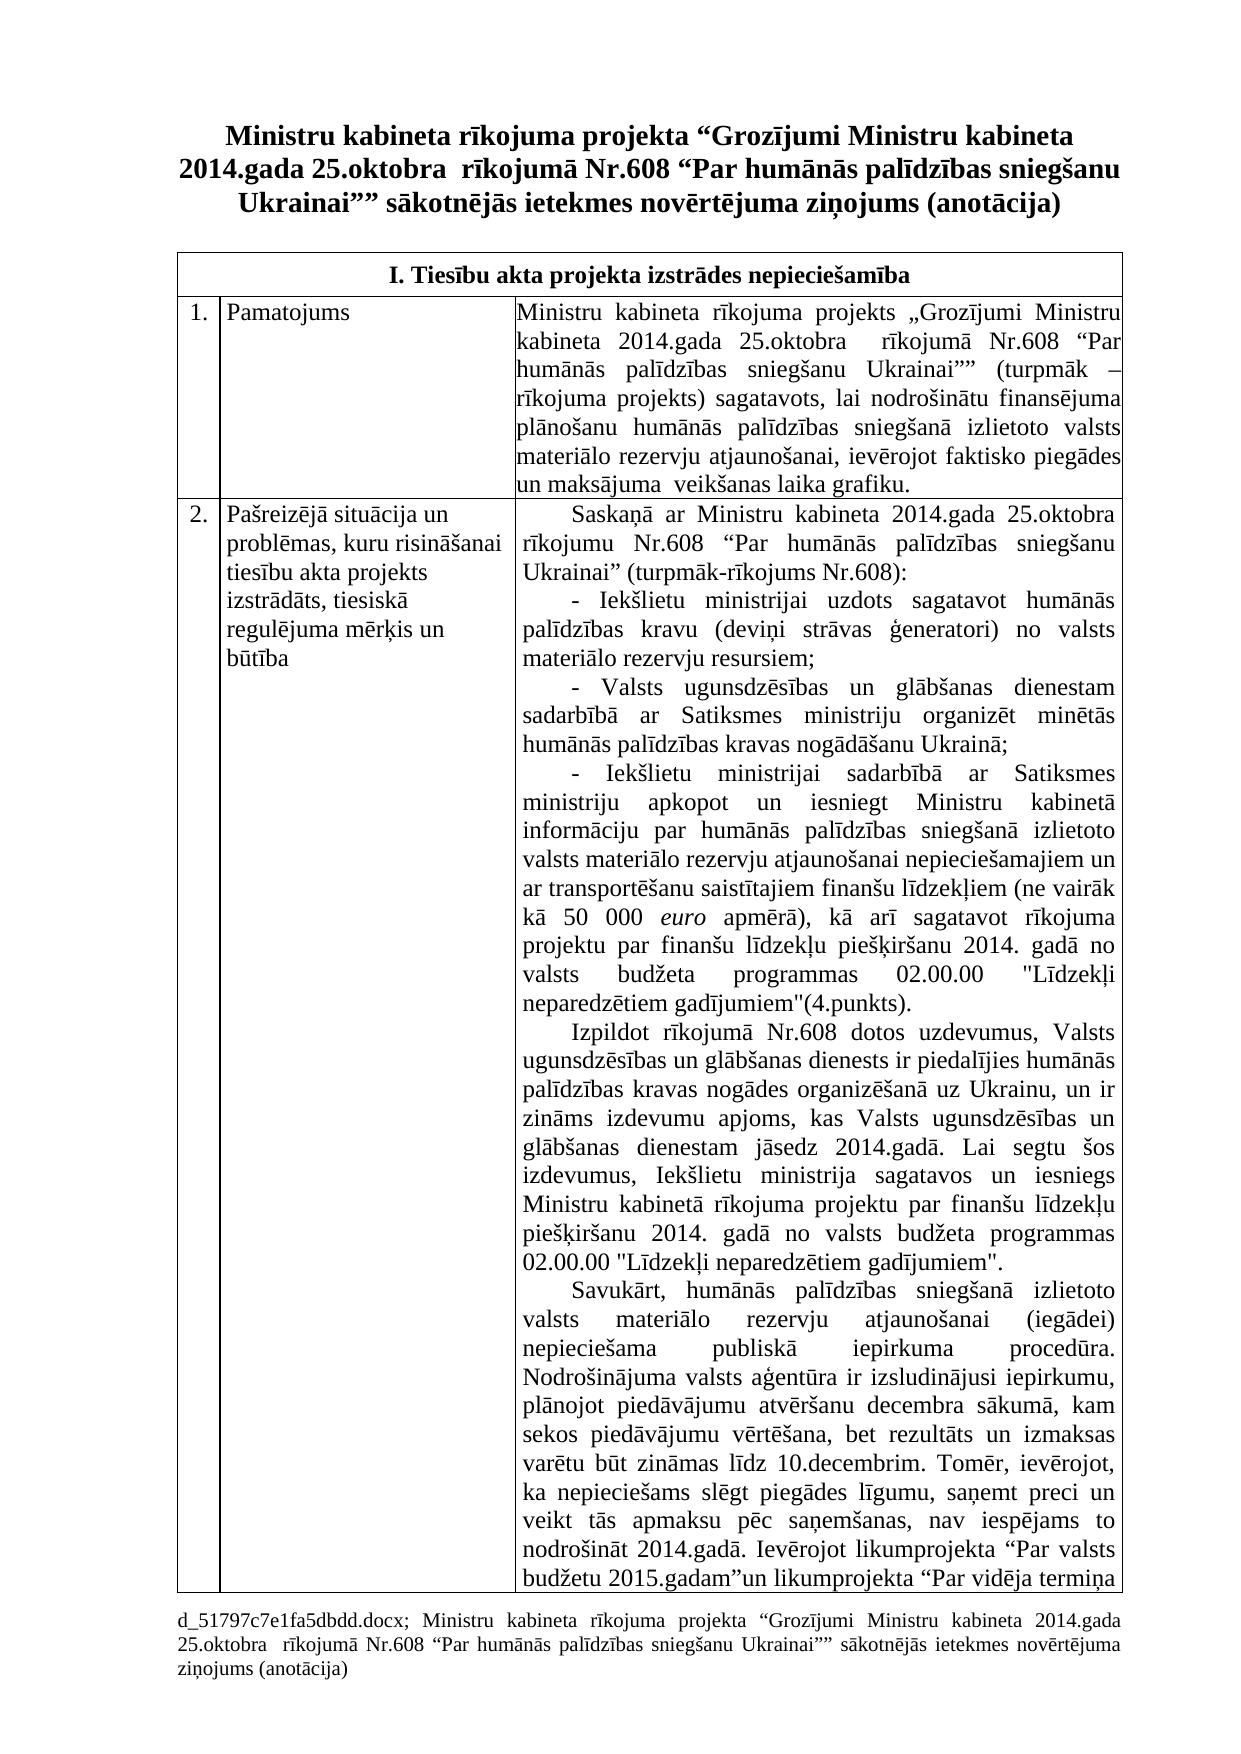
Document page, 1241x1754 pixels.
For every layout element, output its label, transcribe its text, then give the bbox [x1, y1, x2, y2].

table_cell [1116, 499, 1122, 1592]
text Ministru kabineta rīkojuma projekta “Grozījumi Ministru kabineta 2014.gada 25.oktobra rīkojumā Nr.608 “Par humānās palīdzības sniegšanu Ukrainai”” sākotnējās ietekmes novērtējuma (anotācija) [177, 118, 1122, 219]
table_cell Pamatojums [221, 297, 515, 498]
table_cell 2. [178, 499, 219, 1592]
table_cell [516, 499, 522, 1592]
table_header I. Tiesību akta projekta izstrādes nepieciešamība [178, 253, 1122, 296]
table_cell 1. [178, 297, 219, 498]
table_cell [221, 499, 515, 1592]
table_cell Ministru kabineta rīkojuma projekts „Grozījumi Ministru kabineta 2014.gada 25.oktobra rīkojumā Nr.608 “Par humānās palīdzības sniegšanu Ukrainai”” (turpmāk – rīkojuma projekts) sagatavots, lai nodrošinātu finansējuma plānošanu humānās palīdzības sniegšanā izlietoto valsts materiālo rezervju atjaunošanai, ievērojot faktisko piegādes un maksājuma veikšanas laika grafiku. [516, 297, 1122, 498]
